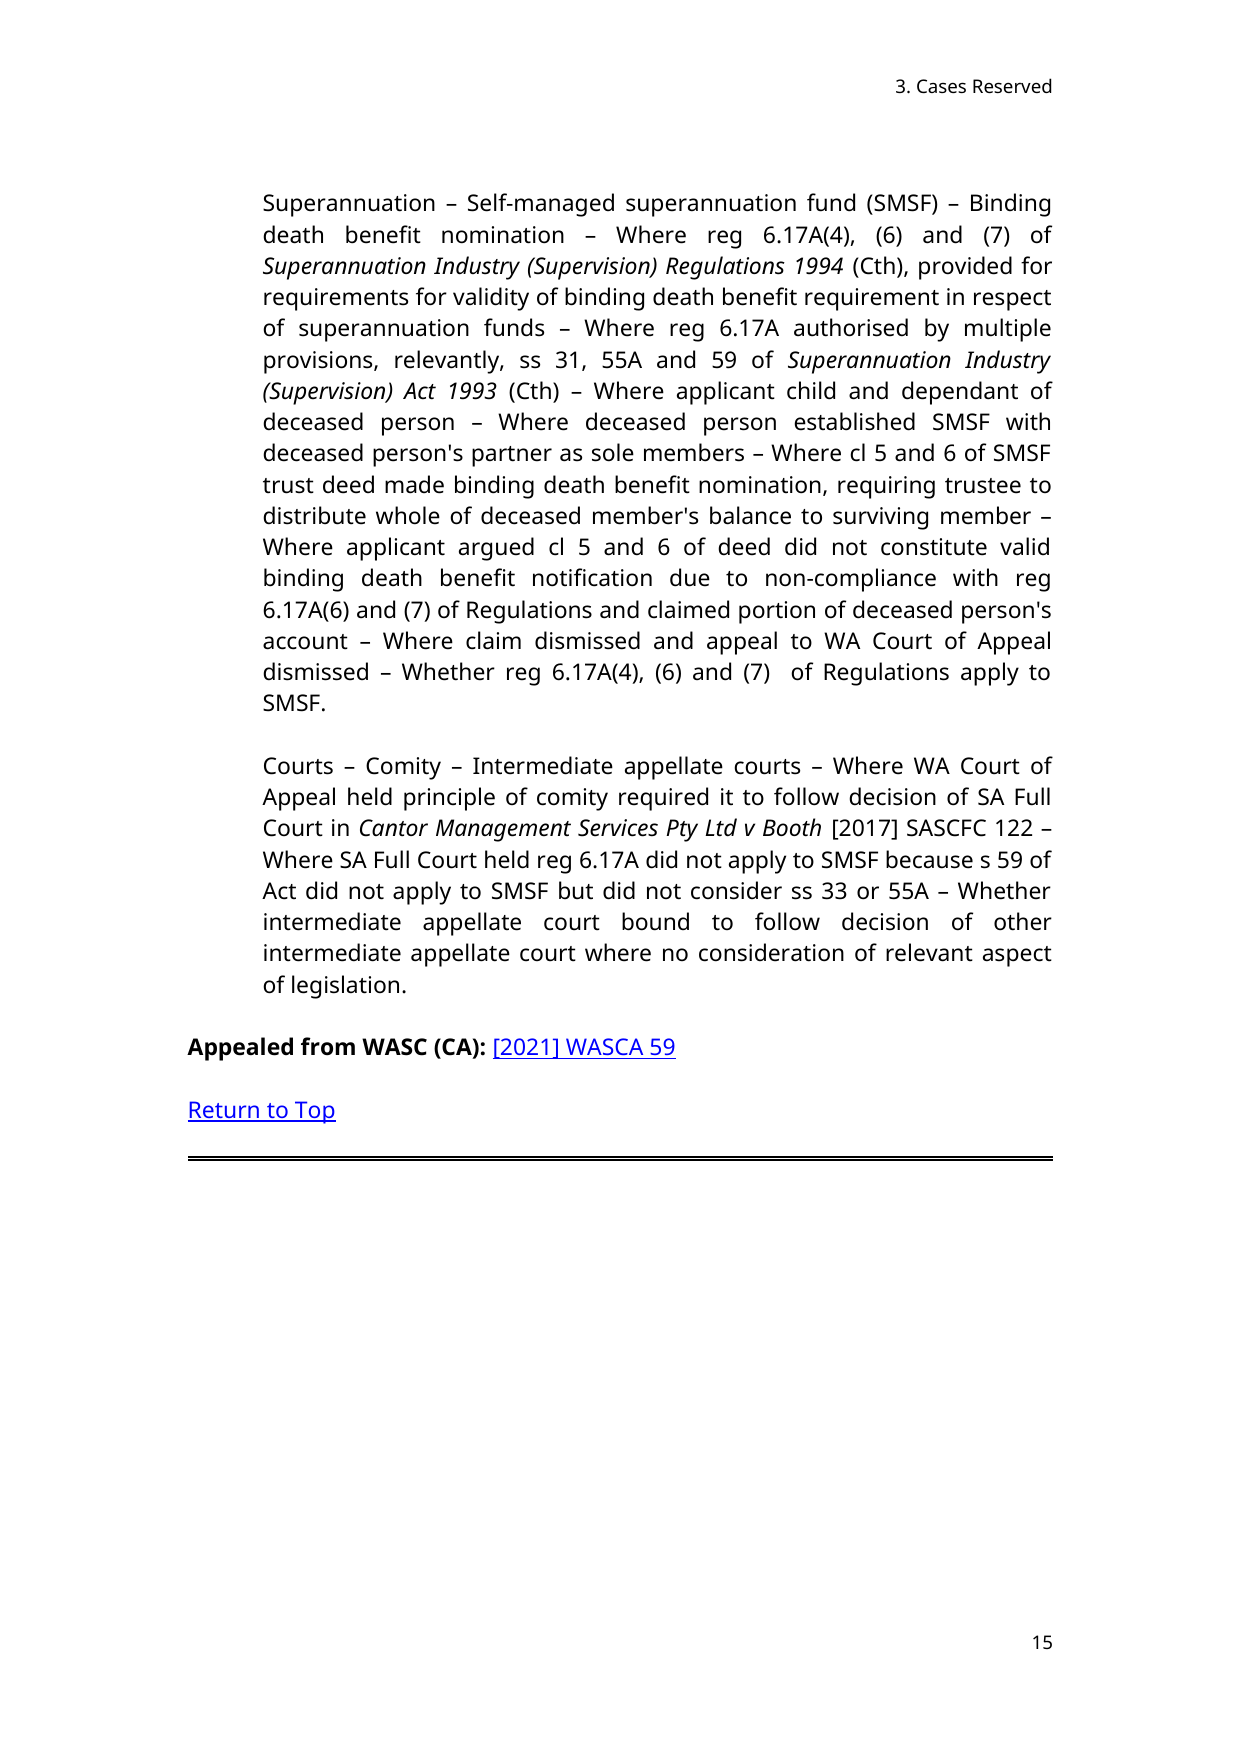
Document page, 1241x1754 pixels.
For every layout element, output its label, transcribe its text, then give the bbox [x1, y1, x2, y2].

text Appealed from WASC (CA): [2021] WASCA 59 [187, 1031, 1053, 1062]
text Courts – Comity – Intermediate appellate courts – Where WA Court of Appeal held principle of comity required it to follow decision of SA Full Court in Cantor Management Services Pty Ltd v Booth [2017] SASCFC 122 – Where SA Full Court held reg 6.17A did not apply to SMSF because s 59 of Act did not apply to SMSF but did not consider ss 33 or 55A – Whether intermediate appellate court bound to follow decision of other intermediate appellate court where no consideration of relevant aspect of legislation. [262, 750, 1053, 1000]
text Return to Top [187, 1093, 1053, 1125]
text Superannuation – Self-managed superannuation fund (SMSF) – Binding death benefit nomination – Where reg 6.17A(4), (6) and (7) of Superannuation Industry (Supervision) Regulations 1994 (Cth), provided for requirements for validity of binding death benefit requirement in respect of superannuation funds – Where reg 6.17A authorised by multiple provisions, relevantly, ss 31, 55A and 59 of Superannuation Industry (Supervision) Act 1993 (Cth) – Where applicant child and dependant of deceased person – Where deceased person established SMSF with deceased person's partner as sole members – Where cl 5 and 6 of SMSF trust deed made binding death benefit nomination, requiring trustee to distribute whole of deceased member's balance to surviving member – Where applicant argued cl 5 and 6 of deed did not constitute valid binding death benefit notification due to non-compliance with reg 6.17A(6) and (7) of Regulations and claimed portion of deceased person's account – Where claim dismissed and appeal to WA Court of Appeal dismissed – Whether reg 6.17A(4), (6) and (7) of Regulations apply to SMSF. [262, 187, 1053, 718]
